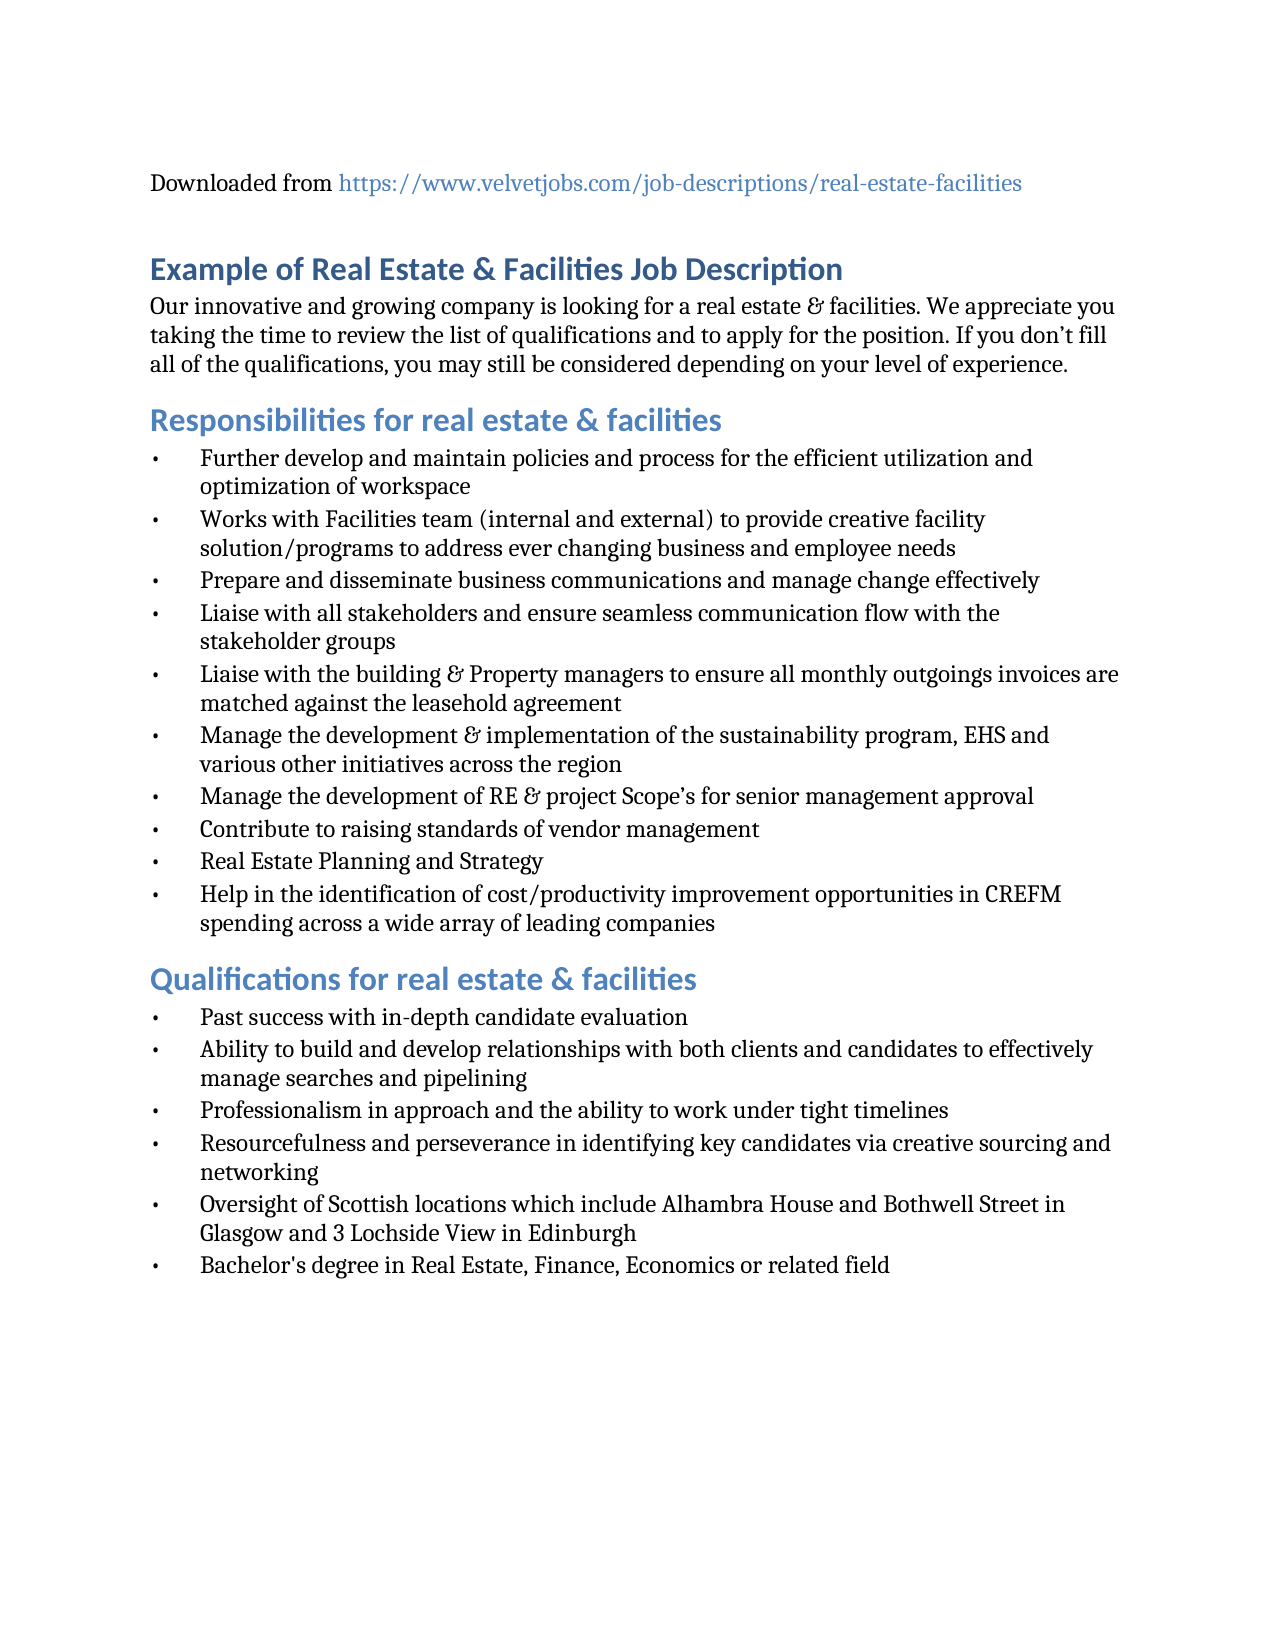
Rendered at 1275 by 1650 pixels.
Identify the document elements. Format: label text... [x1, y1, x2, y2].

subtitle Responsibilities for real estate & facilities [150, 399, 1125, 440]
subtitle Qualifications for real estate & facilities [150, 958, 1125, 999]
list Resourcefulness and perseverance in identifying key candidates via creative sourcing and networking [150, 1129, 1125, 1186]
list Works with Facilities team (internal and external) to provide creative facility solution/programs to address ever changing business and employee needs [150, 505, 1125, 562]
list Liaise with all stakeholders and ensure seamless communication flow with the stakeholder groups [150, 598, 1125, 656]
list Bachelor's degree in Real Estate, Finance, Economics or related field [150, 1251, 1125, 1280]
list Oversight of Scottish locations which include Alhambra House and Bothwell Street in Glasgow and 3 Lochside View in Edinburgh [150, 1190, 1125, 1248]
list Professionalism in approach and the ability to work under tight timelines [150, 1096, 1125, 1125]
list Manage the development of RE & project Scope’s for senior management approval [150, 782, 1125, 811]
list Further develop and maintain policies and process for the efficient utilization and optimization of workspace [150, 443, 1125, 501]
list Prepare and disseminate business communications and manage change effectively [150, 566, 1125, 595]
text Downloaded from https://www.velvetjobs.com/job-descriptions/real-estate-facilities [150, 169, 1125, 197]
list Manage the development & implementation of the sustainability program, EHS and various other initiatives across the region [150, 721, 1125, 778]
list Ability to build and develop relationships with both clients and candidates to effectively manage searches and pipelining [150, 1035, 1125, 1093]
subtitle Example of Real Estate & Facilities Job Description [150, 247, 1125, 288]
list Help in the identification of cost/productivity improvement opportunities in CREFM spending across a wide array of leading companies [150, 880, 1125, 937]
list Real Estate Planning and Strategy [150, 847, 1125, 876]
list Past success with in-depth candidate evaluation [150, 1003, 1125, 1031]
list Liaise with the building & Property managers to ensure all monthly outgoings invoices are matched against the leasehold agreement [150, 660, 1125, 717]
text Our innovative and growing company is looking for a real estate & facilities. We appreciate you taking the time to review the list of qualifications and to apply for the position. If you don’t fill all of the qualifications, you may still be considered depending on your level of experience. [150, 292, 1125, 378]
list Contribute to raising standards of vendor management [150, 815, 1125, 843]
